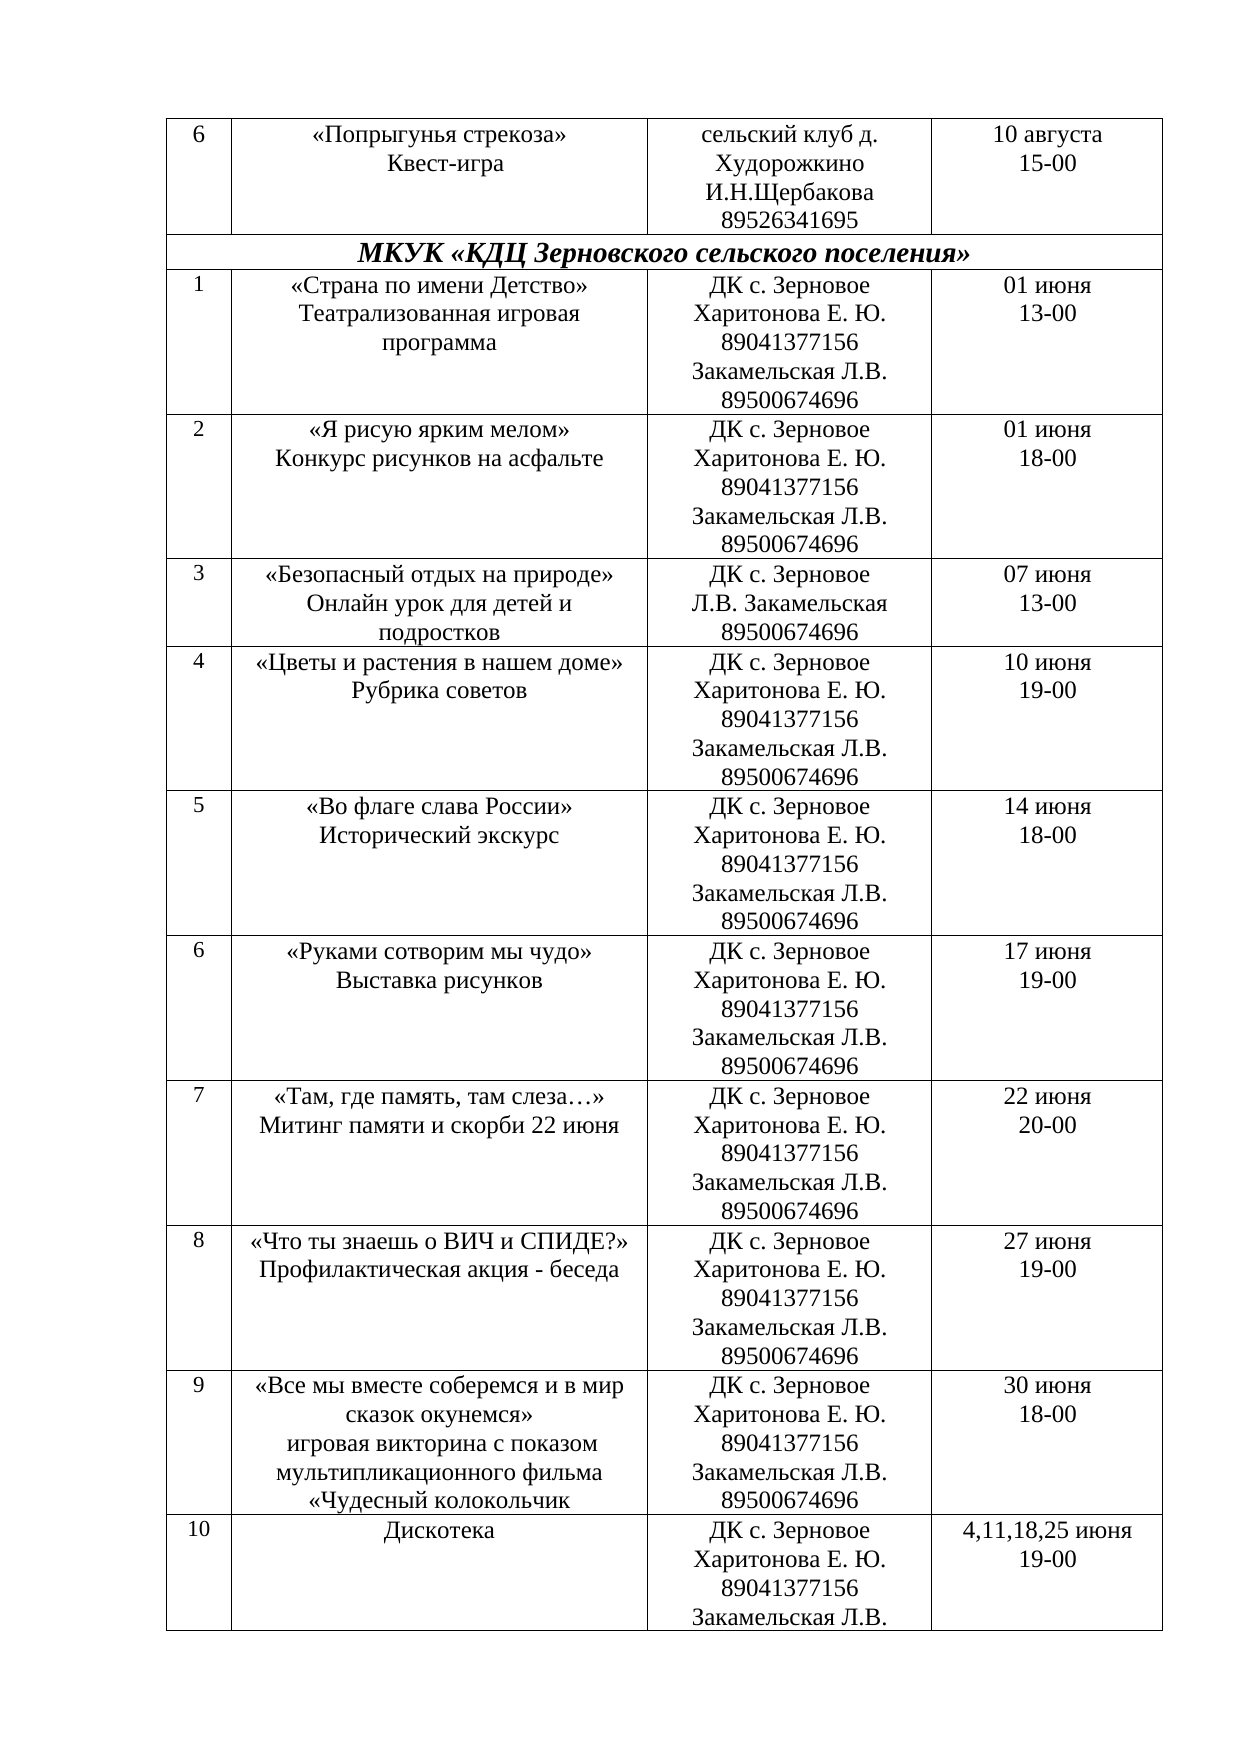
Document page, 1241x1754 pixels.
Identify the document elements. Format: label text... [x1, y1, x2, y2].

table_cell 10 июня 19-00 [932, 647, 1162, 790]
table_cell ДК с. Зерновое Харитонова Е. Ю. 89041377156 Закамельская Л.В. 89500674696 [648, 270, 931, 413]
table_cell 4 [167, 647, 231, 790]
table_cell «Цветы и растения в нашем доме» Рубрика советов [232, 647, 647, 790]
table_cell «Что ты знаешь о ВИЧ и СПИДЕ?» Профилактическая акция - беседа [232, 1226, 647, 1369]
table_cell 10 августа 15-00 [932, 119, 1162, 234]
table_cell «Попрыгунья стрекоза» Квест-игра [232, 119, 647, 234]
table_cell Дискотека [232, 1515, 647, 1630]
table_cell 2 [167, 415, 231, 558]
table_cell «Страна по имени Детство» Театрализованная игровая программа [232, 270, 647, 413]
table_cell 30 июня 18-00 [932, 1371, 1162, 1514]
table_cell 22 июня 20-00 [932, 1081, 1162, 1225]
table_cell ДК с. Зерновое Харитонова Е. Ю. 89041377156 Закамельская Л.В. 89500674696 [648, 1226, 931, 1369]
table_cell 01 июня 18-00 [932, 415, 1162, 558]
table_cell 6 [167, 119, 231, 234]
table_cell 1 [167, 270, 231, 413]
table_cell ДК с. Зерновое Л.В. Закамельская 89500674696 [648, 559, 931, 646]
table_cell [648, 1371, 931, 1514]
table_cell ДК с. Зерновое Харитонова Е. Ю. 89041377156 Закамельская Л.В. 89500674696 [648, 647, 931, 790]
table_cell 01 июня 13-00 [932, 270, 1162, 413]
table_cell МКУК «КДЦ Зерновского сельского поселения» [167, 235, 1162, 269]
table_cell 5 [167, 791, 231, 935]
table_cell «Руками сотворим мы чудо» Выставка рисунков [232, 936, 647, 1080]
table_cell 3 [167, 559, 231, 646]
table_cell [932, 1515, 1162, 1630]
table_cell ДК с. Зерновое Харитонова Е. Ю. 89041377156 Закамельская Л.В. 89500674696 [648, 936, 931, 1080]
table_cell 6 [167, 936, 231, 1080]
table_cell 10 [167, 1515, 231, 1630]
table_cell «Во флаге слава России» Исторический экскурс [232, 791, 647, 935]
table_cell 8 [167, 1226, 231, 1369]
table_cell «Я рисую ярким мелом» Конкурс рисунков на асфальте [232, 415, 647, 558]
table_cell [648, 1515, 931, 1630]
table_cell «Там, где память, там слеза…» Митинг памяти и скорби 22 июня [232, 1081, 647, 1225]
table_cell 14 июня 18-00 [932, 791, 1162, 935]
table_cell ДК с. Зерновое Харитонова Е. Ю. 89041377156 Закамельская Л.В. 89500674696 [648, 1081, 931, 1225]
table_cell 9 [167, 1371, 231, 1514]
table_cell ДК с. Зерновое Харитонова Е. Ю. 89041377156 Закамельская Л.В. 89500674696 [648, 791, 931, 935]
table_cell 07 июня 13-00 [932, 559, 1162, 646]
table_cell ДК с. Зерновое Харитонова Е. Ю. 89041377156 Закамельская Л.В. 89500674696 [648, 415, 931, 558]
table_cell «Безопасный отдых на природе» Онлайн урок для детей и подростков [232, 559, 647, 646]
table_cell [648, 119, 931, 234]
table_cell 27 июня 19-00 [932, 1226, 1162, 1369]
table_cell «Все мы вместе соберемся и в мир сказок окунемся» игровая викторина с показом мультипликационного фильма «Чудесный колокольчик [232, 1371, 647, 1514]
table_cell 7 [167, 1081, 231, 1225]
table_cell 17 июня 19-00 [932, 936, 1162, 1080]
